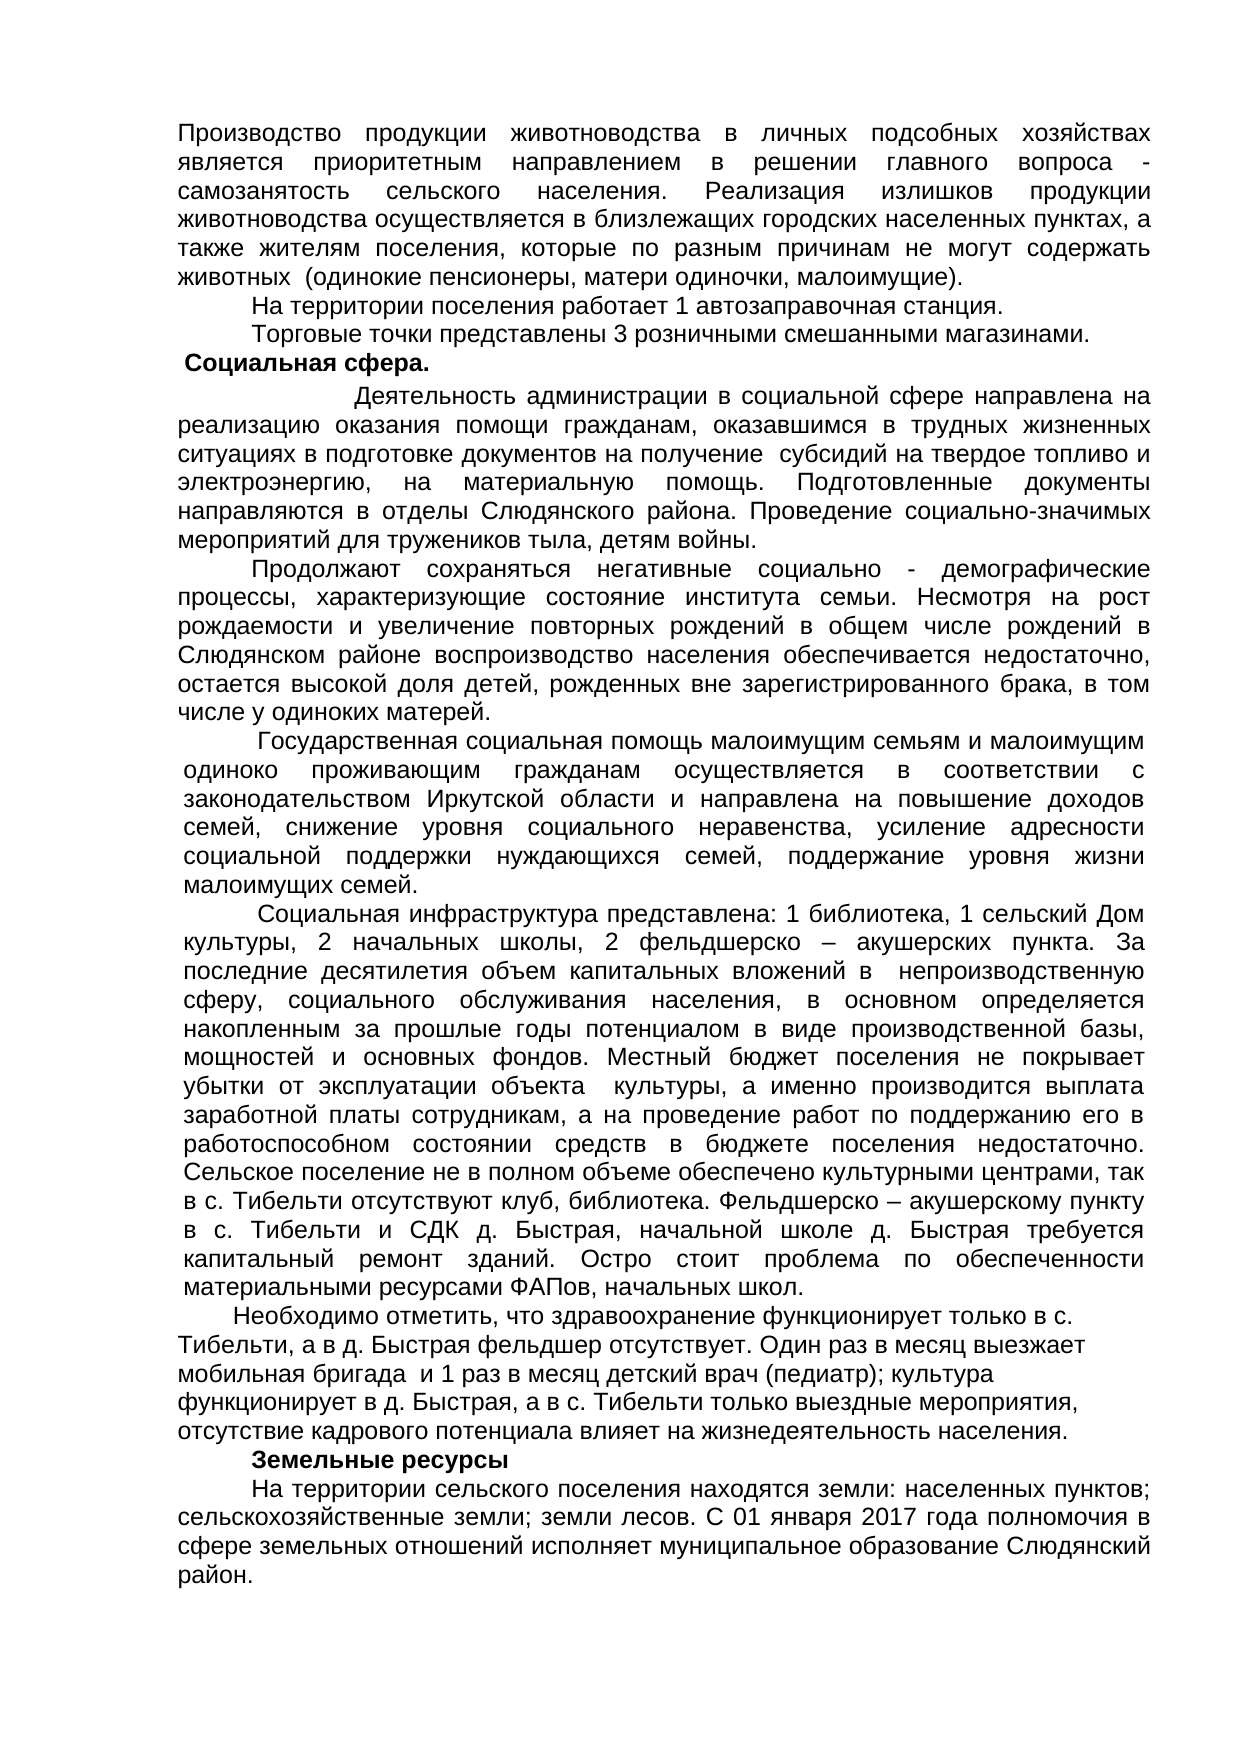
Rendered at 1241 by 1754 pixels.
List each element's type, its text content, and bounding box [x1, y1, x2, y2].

text На территории сельского поселения находятся земли: населенных пунктов; сельскохозяйственные земли; земли лесов. С 01 января 2017 года полномочия в сфере земельных отношений исполняет муниципальное образование Слюдянский район. [177, 1474, 1152, 1589]
text Необходимо отметить, что здравоохранение функционирует только в с. Тибельти, а в д. Быстрая фельдшер отсутствует. Один раз в месяц выезжает мобильная бригада и 1 раз в месяц детский врач (педиатр); культура функционирует в д. Быстрая, а в с. Тибельти только выездные мероприятия, отсутствие кадрового потенциала влияет на жизнедеятельность населения. [177, 1301, 1152, 1445]
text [177, 118, 1152, 291]
text Социальная сфера. [177, 348, 1152, 377]
text Социальная инфраструктура представлена: 1 библиотека, 1 сельский Дом культуры, 2 начальных школы, 2 фельдшерско – акушерских пункта. За последние десятилетия объем капитальных вложений в непроизводственную сферу, социального обслуживания населения, в основном определяется накопленным за прошлые годы потенциалом в виде производственной базы, мощностей и основных фондов. Местный бюджет поселения не покрывает убытки от эксплуатации объекта культуры, а именно производится выплата заработной платы сотрудникам, а на проведение работ по поддержанию его в работоспособном состоянии средств в бюджете поселения недостаточно. Сельское поселение не в полном объеме обеспечено культурными центрами, так в с. Тибельти отсутствуют клуб, библиотека. Фельдшерско – акушерскому пункту в с. Тибельти и СДК д. Быстрая, начальной школе д. Быстрая требуется капитальный ремонт зданий. Остро стоит проблема по обеспеченности материальными ресурсами ФАПов, начальных школ. [183, 899, 1146, 1301]
text Торговые точки представлены 3 розничными смешанными магазинами. [177, 319, 1152, 348]
text Государственная социальная помощь малоимущим семьям и малоимущим одиноко проживающим гражданам осуществляется в соответствии с законодательством Иркутской области и направлена на повышение доходов семей, снижение уровня социального неравенства, усиление адресности социальной поддержки нуждающихся семей, поддержание уровня жизни малоимущих семей. [183, 726, 1146, 899]
text Деятельность администрации в социальной сфере направлена на реализацию оказания помощи гражданам, оказавшимся в трудных жизненных ситуациях в подготовке документов на получение субсидий на твердое топливо и электроэнергию, на материальную помощь. Подготовленные документы направляются в отделы Слюдянского района. Проведение социально-значимых мероприятий для тружеников тыла, детям войны. [177, 381, 1152, 554]
text На территории поселения работает 1 автозаправочная станция. [177, 291, 1152, 319]
text Продолжают сохраняться негативные социально - демографические процессы, характеризующие состояние института семьи. Несмотря на рост рождаемости и увеличение повторных рождений в общем числе рождений в Слюдянском районе воспроизводство населения обеспечивается недостаточно, остается высокой доля детей, рожденных вне зарегистрированного брака, в том числе у одиноких матерей. [177, 554, 1152, 726]
text Земельные ресурсы [177, 1445, 1152, 1474]
